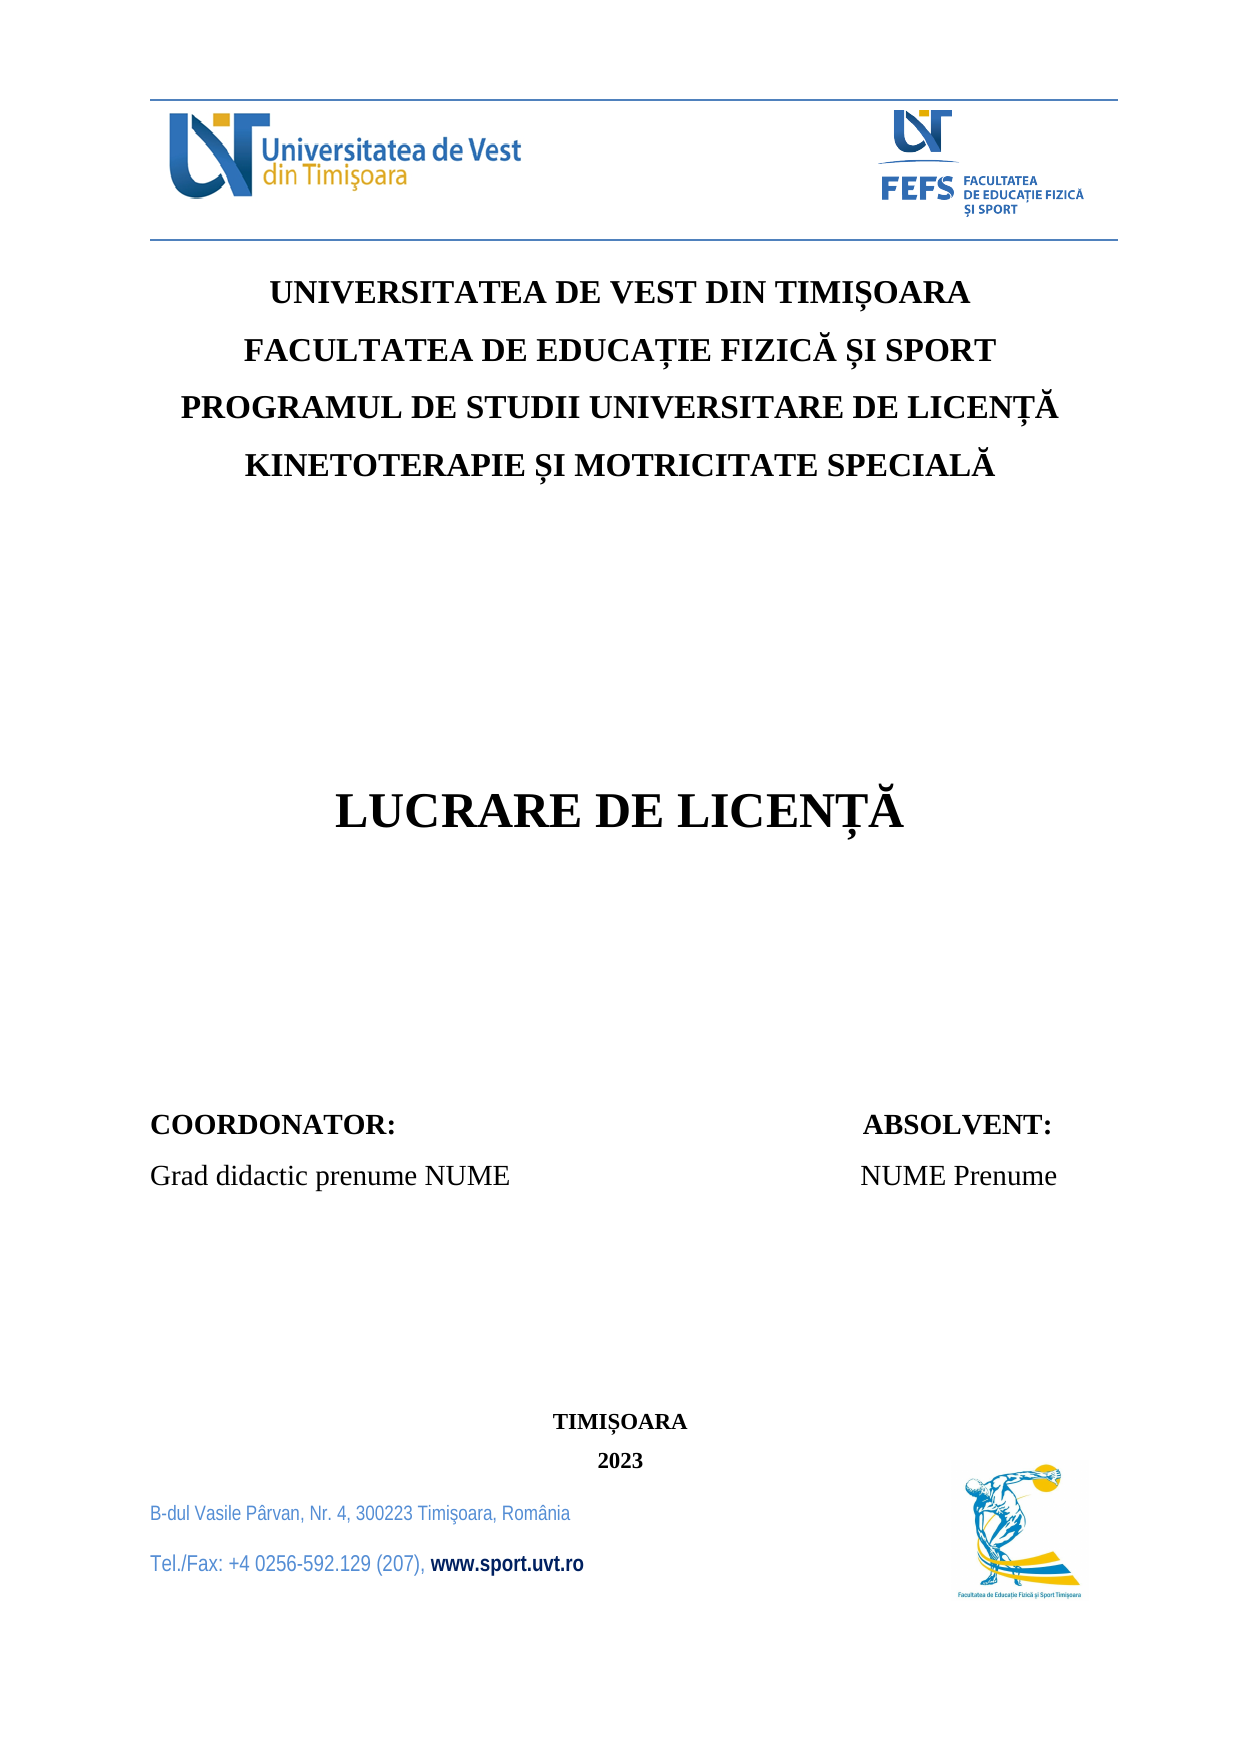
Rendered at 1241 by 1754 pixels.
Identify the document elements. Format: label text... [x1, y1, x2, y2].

text PROGRAMUL DE STUDII UNIVERSITARE DE LICENȚĂ KINETOTERAPIE ȘI MOTRICITATE SPECIALĂ [150, 387, 1090, 483]
text FACULTATEA DE EDUCAȚIE FIZICĂ ȘI SPORT [150, 330, 1090, 368]
text LUCRARE DE LICENȚĂ [150, 781, 1090, 838]
text TIMIȘOARA [150, 1408, 1090, 1434]
picture [161, 101, 528, 209]
text COORDONATOR: ABSOLVENT: [150, 1107, 1090, 1141]
text Grad didactic prenume NUME NUME Prenume [150, 1158, 1090, 1191]
text UNIVERSITATEA DE VEST DIN TIMIȘOARA [150, 272, 1090, 311]
text 2023 [150, 1447, 1090, 1474]
picture [835, 101, 1106, 226]
picture [950, 1474, 1089, 1601]
